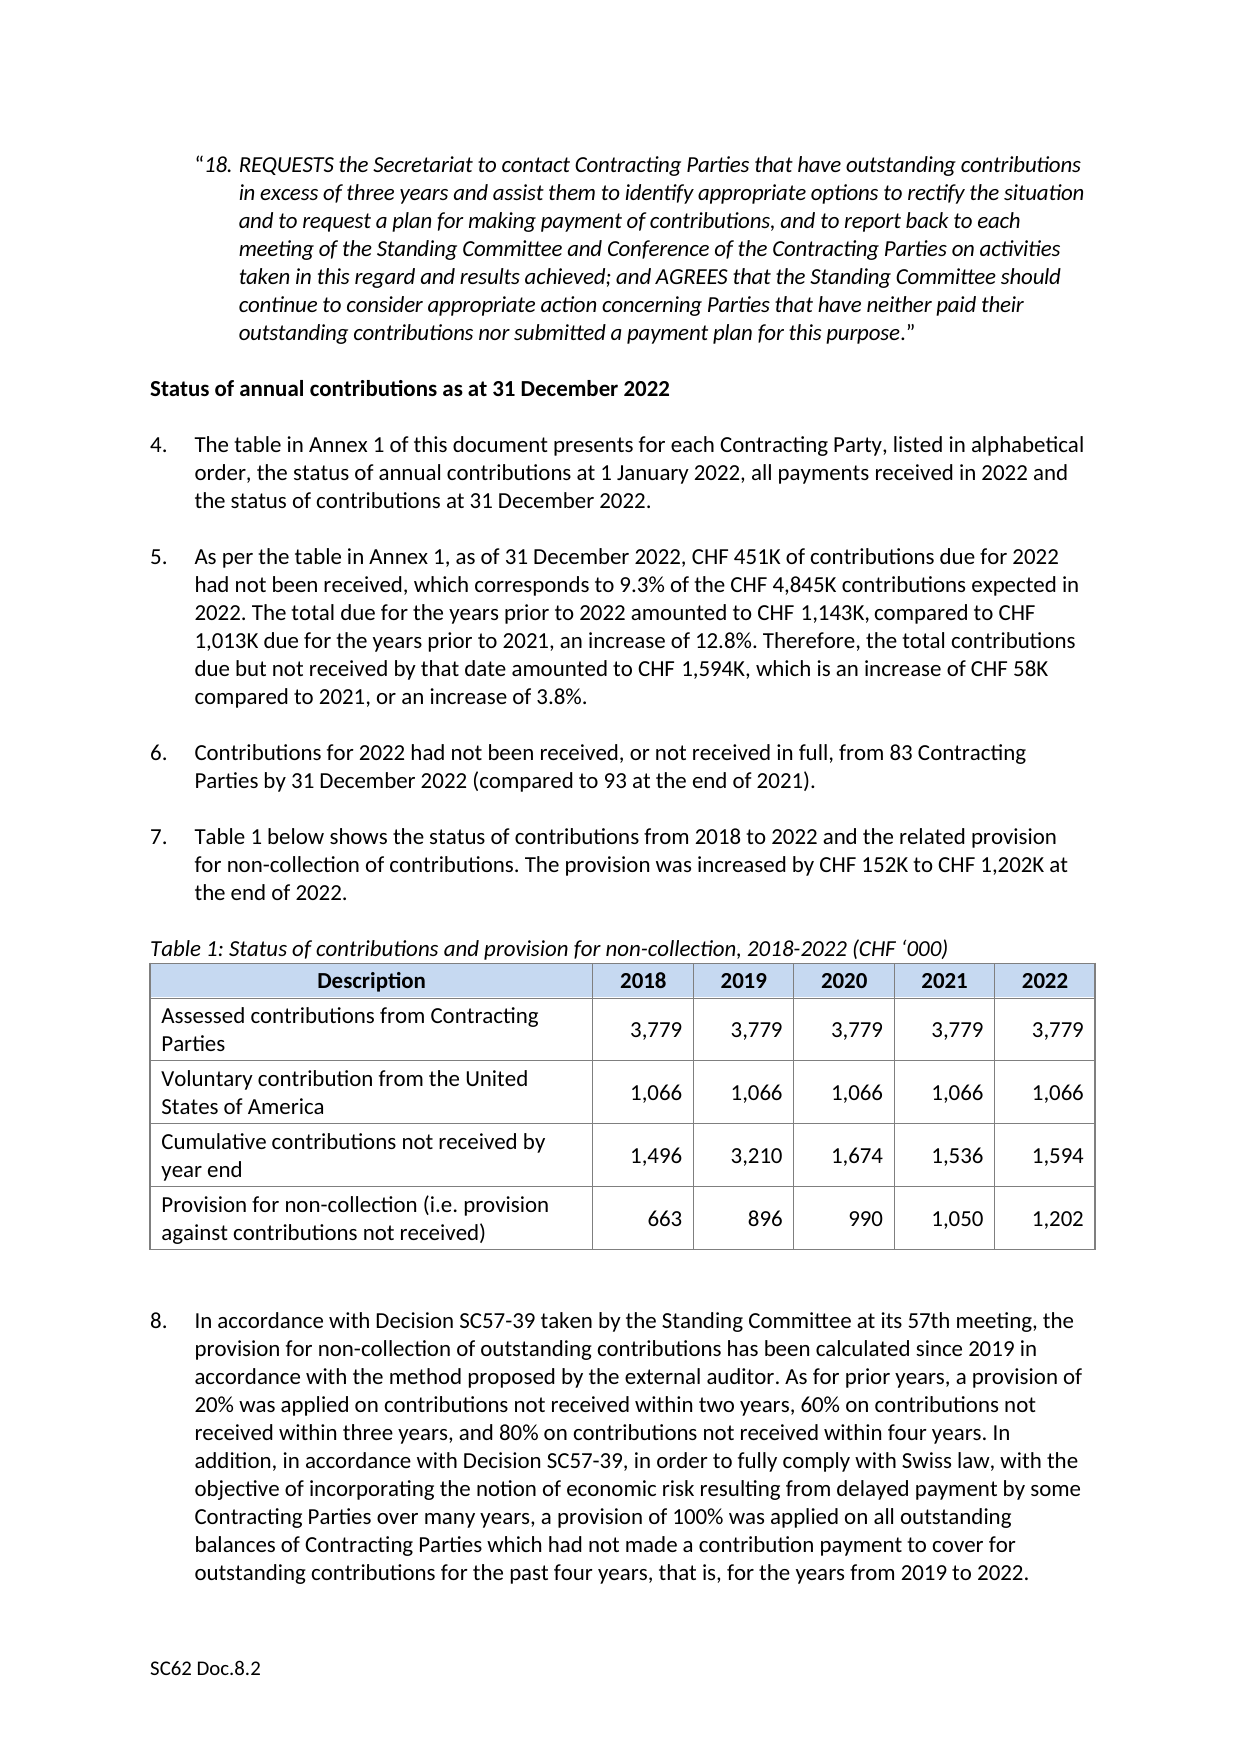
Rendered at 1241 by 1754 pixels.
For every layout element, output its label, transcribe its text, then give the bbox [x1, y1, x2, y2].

table_cell 1,496 [593, 1124, 693, 1186]
text 6. Contributions for 2022 had not been received, or not received in full, from 83 Contracting Parties by 31 December 2022 (compared to 93 at the end of 2021). [150, 738, 1090, 794]
table_cell Provision for non-collection (i.e. provision against contributions not received) [151, 1187, 592, 1249]
table_cell 1,050 [895, 1187, 994, 1249]
table_cell 663 [593, 1187, 693, 1249]
text “18. REQUESTS the Secretariat to contact Contracting Parties that have outstanding contributions in excess of three years and assist them to identify appropriate options to rectify the situation and to request a plan for making payment of contributions, and to report back to each meeting of the Standing Committee and Conference of the Contracting Parties on activities taken in this regard and results achieved; and AGREES that the Standing Committee should continue to consider appropriate action concerning Parties that have neither paid their outstanding contributions nor submitted a payment plan for this purpose.” [194, 150, 1090, 346]
table_cell Voluntary contribution from the United States of America [151, 1061, 592, 1123]
table_cell 1,066 [794, 1061, 894, 1123]
table_cell 3,779 [995, 999, 1094, 1060]
table_header 2019 [694, 964, 793, 997]
table_header 2020 [794, 964, 894, 997]
table_cell 1,536 [895, 1124, 994, 1186]
table_cell 990 [794, 1187, 894, 1249]
table_header Description [151, 964, 592, 997]
table_cell 3,779 [895, 999, 994, 1060]
table_cell 1,066 [694, 1061, 793, 1123]
table_cell 1,202 [995, 1187, 1094, 1249]
text 5. As per the table in Annex 1, as of 31 December 2022, CHF 451K of contributions due for 2022 had not been received, which corresponds to 9.3% of the CHF 4,845K contributions expected in 2022. The total due for the years prior to 2022 amounted to CHF 1,143K, compared to CHF 1,013K due for the years prior to 2021, an increase of 12.8%. Therefore, the total contributions due but not received by that date amounted to CHF 1,594K, which is an increase of CHF 58K compared to 2021, or an increase of 3.8%. [150, 542, 1090, 710]
table_cell 1,594 [995, 1124, 1094, 1186]
table_cell 1,066 [593, 1061, 693, 1123]
table_cell 1,066 [995, 1061, 1094, 1123]
text 8. In accordance with Decision SC57-39 taken by the Standing Committee at its 57th meeting, the provision for non-collection of outstanding contributions has been calculated since 2019 in accordance with the method proposed by the external auditor. As for prior years, a provision of 20% was applied on contributions not received within two years, 60% on contributions not received within three years, and 80% on contributions not received within four years. In addition, in accordance with Decision SC57-39, in order to fully comply with Swiss law, with the objective of incorporating the notion of economic risk resulting from delayed payment by some Contracting Parties over many years, a provision of 100% was applied on all outstanding balances of Contracting Parties which had not made a contribution payment to cover for outstanding contributions for the past four years, that is, for the years from 2019 to 2022. [150, 1306, 1090, 1586]
text 7. Table 1 below shows the status of contributions from 2018 to 2022 and the related provision for non-collection of contributions. The provision was increased by CHF 152K to CHF 1,202K at the end of 2022. [150, 822, 1090, 907]
table_cell 1,674 [794, 1124, 894, 1186]
table_header 2021 [895, 964, 994, 997]
text 4. The table in Annex 1 of this document presents for each Contracting Party, listed in alphabetical order, the status of annual contributions at 1 January 2022, all payments received in 2022 and the status of contributions at 31 December 2022. [150, 430, 1090, 514]
table_cell 3,210 [694, 1124, 793, 1186]
table_cell 3,779 [694, 999, 793, 1060]
table_cell 3,779 [593, 999, 693, 1060]
table_cell 1,066 [895, 1061, 994, 1123]
table_cell Assessed contributions from Contracting Parties [151, 999, 592, 1060]
text Status of annual contributions as at 31 December 2022 [150, 374, 1090, 402]
table_cell Cumulative contributions not received by year end [151, 1124, 592, 1186]
text Table 1: Status of contributions and provision for non-collection, 2018-2022 (CHF ‘000) [150, 934, 1090, 963]
table_header 2022 [995, 964, 1094, 997]
table_header 2018 [593, 964, 693, 997]
table_cell 3,779 [794, 999, 894, 1060]
table_cell 896 [694, 1187, 793, 1249]
